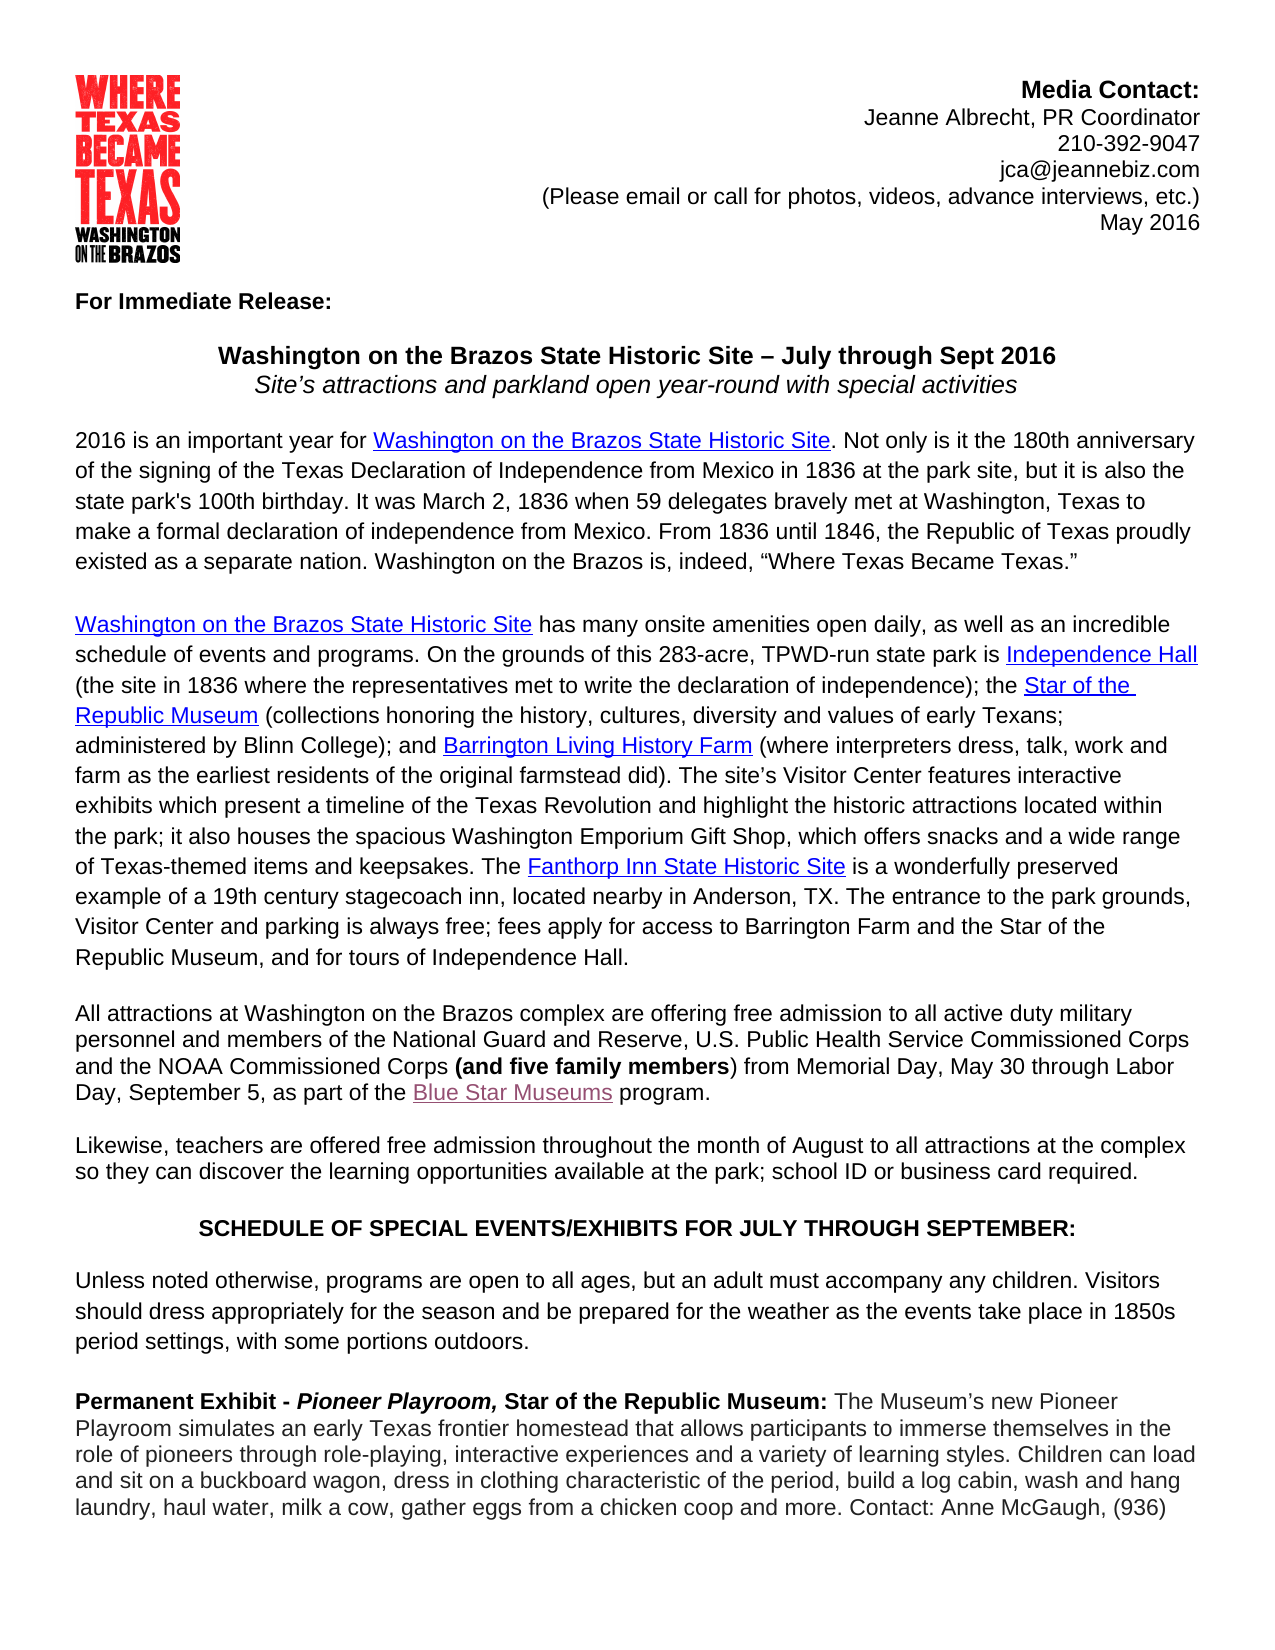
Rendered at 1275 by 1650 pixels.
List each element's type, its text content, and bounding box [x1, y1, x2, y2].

text 2016 is an important year for Washington on the Brazos State Historic Site. Not only is it the 180th anniversary of the signing of the Texas Declaration of Independence from Mexico in 1836 at the park site, but it is also the state park's 100th birthday. It was March 2, 1836 when 59 delegates bravely met at Washington, Texas to make a formal declaration of independence from Mexico. From 1836 until 1846, the Republic of Texas proudly existed as a separate nation. Washington on the Brazos is, indeed, “Where Texas Became Texas.” [75, 427, 1200, 574]
text 210-392-9047 [180, 130, 1200, 156]
text Unless noted otherwise, programs are open to all ages, but an adult must accompany any children. Visitors should dress appropriately for the season and be prepared for the weather as the events take place in 1850s period settings, with some portions outdoors. [75, 1267, 1200, 1354]
text Jeanne Albrecht, PR Coordinator [180, 104, 1200, 130]
text Likewise, teachers are offered free admission throughout the month of August to all attractions at the complex so they can discover the learning opportunities available at the park; school ID or business card required. [75, 1132, 1200, 1184]
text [75, 1388, 1200, 1520]
text jca@jeannebiz.com [180, 156, 1200, 183]
picture [75, 75, 180, 263]
text May 2016 [180, 209, 1200, 236]
text Site’s attractions and parkland open year-round with special activities [75, 370, 1200, 398]
text Washington on the Brazos State Historic Site has many onsite amenities open daily, as well as an incredible schedule of events and programs. On the grounds of this 283-acre, TPWD-run state park is Independence Hall (the site in 1836 where the representatives met to write the declaration of independence); the Star of the Republic Museum (collections honoring the history, cultures, diversity and values of early Texans; administered by Blinn College); and Barrington Living History Farm (where interpreters dress, talk, work and farm as the earliest residents of the original farmstead did). The site’s Visitor Center features interactive exhibits which present a timeline of the Texas Revolution and highlight the historic attractions located within the park; it also houses the spacious Washington Emporium Gift Shop, which offers snacks and a wide range of Texas-themed items and keepsakes. The Fanthorp Inn State Historic Site is a wonderfully preserved example of a 19th century stagecoach inn, located nearby in Anderson, TX. The entrance to the park grounds, Visitor Center and parking is always free; fees apply for access to Barrington Farm and the Star of the Republic Museum, and for tours of Independence Hall. [75, 611, 1200, 970]
text Washington on the Brazos State Historic Site – July through Sept 2016 [75, 341, 1200, 370]
text SCHEDULE OF SPECIAL EVENTS/EXHIBITS FOR JULY THROUGH SEPTEMBER: [75, 1215, 1200, 1241]
text Media Contact: [180, 75, 1200, 104]
text All attractions at Washington on the Brazos complex are offering free admission to all active duty military personnel and members of the National Guard and Reserve, U.S. Public Health Service Commissioned Corps and the NOAA Commissioned Corps (and five family members) from Memorial Day, May 30 through Labor Day, September 5, as part of the Blue Star Museums program. [75, 1000, 1200, 1106]
text (Please email or call for photos, videos, advance interviews, etc.) [180, 183, 1200, 209]
text For Immediate Release: [75, 288, 1200, 314]
